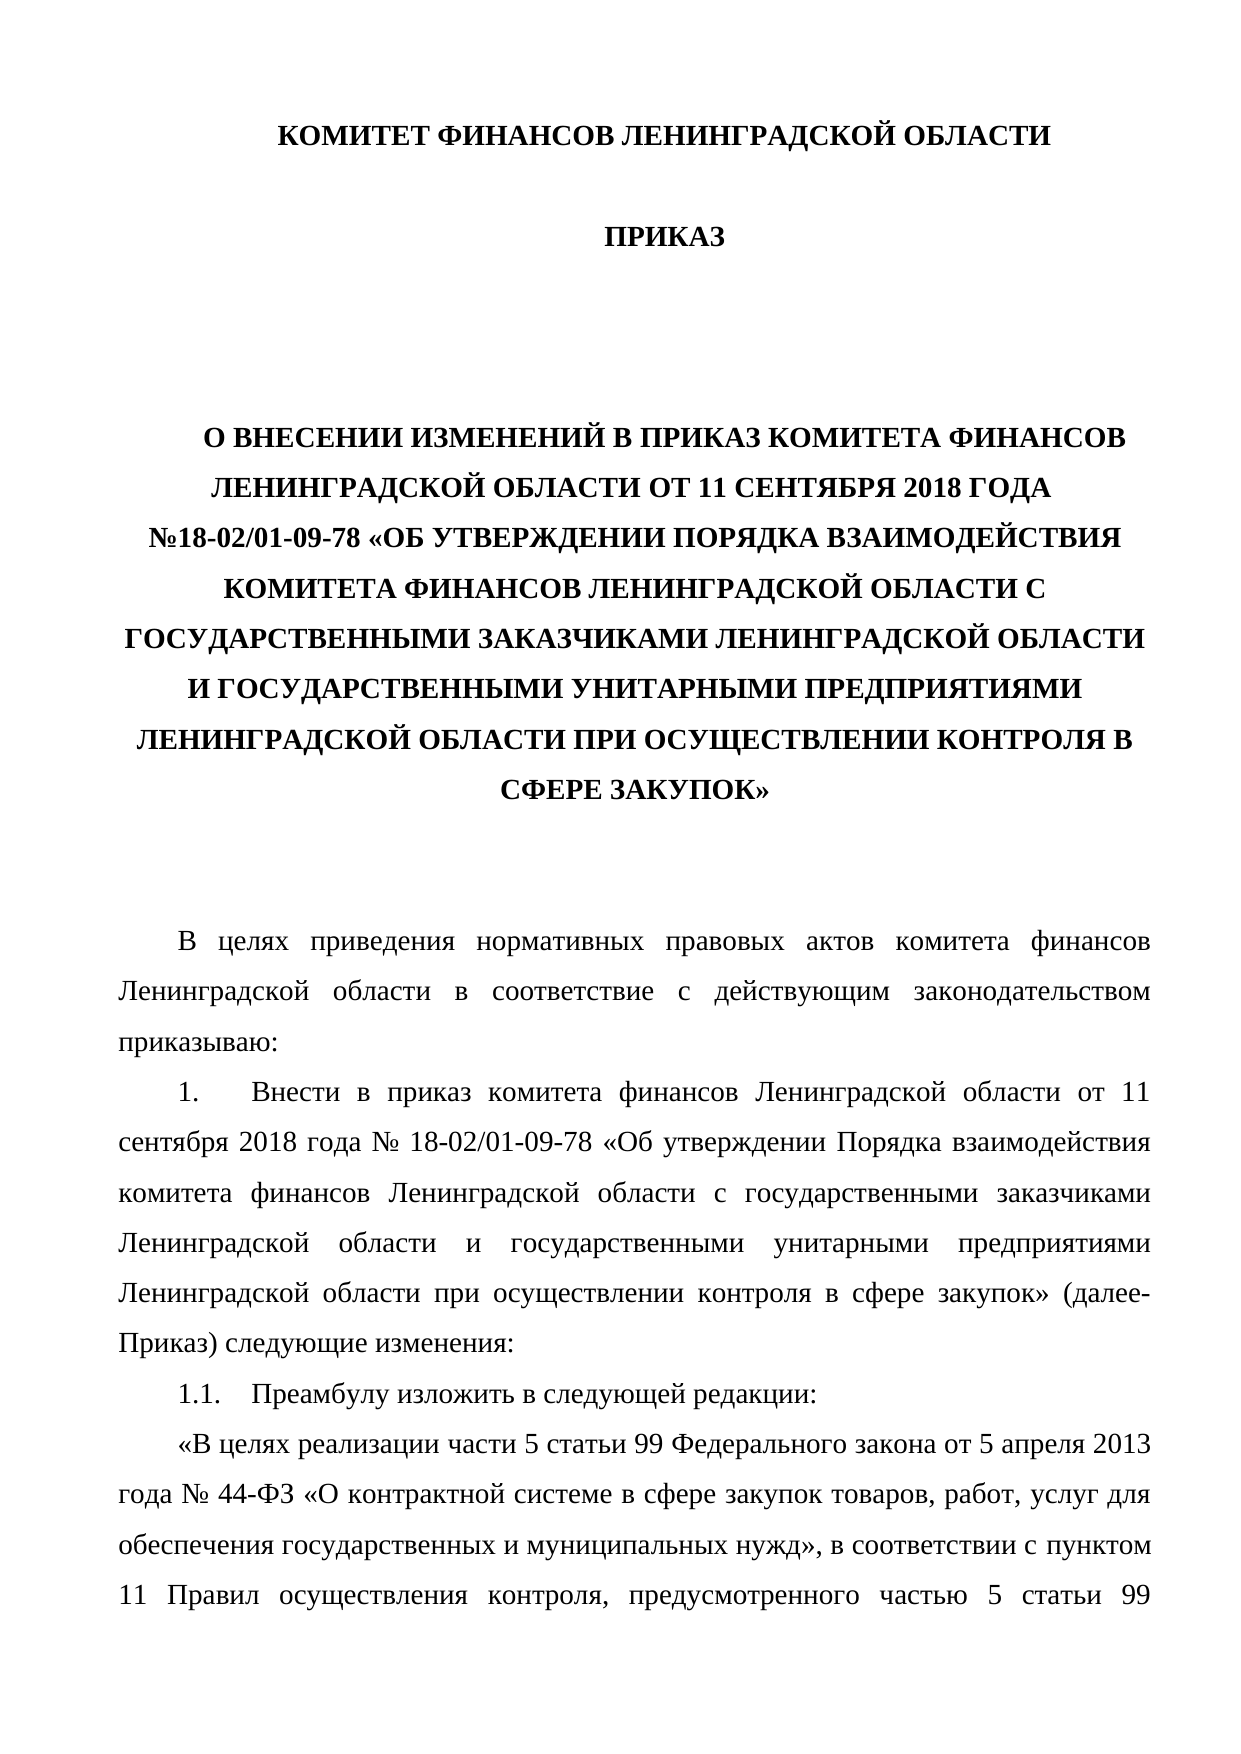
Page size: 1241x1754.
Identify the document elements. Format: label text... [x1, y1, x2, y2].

text О ВНЕСЕНИИ ИЗМЕНЕНИЙ В ПРИКАЗ КОМИТЕТА ФИНАНСОВ ЛЕНИНГРАДСКОЙ ОБЛАСТИ ОТ 11 СЕНТЯБРЯ 2018 ГОДА №18-02/01-09-78 «ОБ УТВЕРЖДЕНИИ ПОРЯДКА ВЗАИМОДЕЙСТВИЯ КОМИТЕТА ФИНАНСОВ ЛЕНИНГРАДСКОЙ ОБЛАСТИ С ГОСУДАРСТВЕННЫМИ ЗАКАЗЧИКАМИ ЛЕНИНГРАДСКОЙ ОБЛАСТИ И ГОСУДАРСТВЕННЫМИ УНИТАРНЫМИ ПРЕДПРИЯТИЯМИ ЛЕНИНГРАДСКОЙ ОБЛАСТИ ПРИ ОСУЩЕСТВЛЕНИИ КОНТРОЛЯ В СФЕРЕ ЗАКУПОК» [118, 420, 1152, 806]
list Преамбулу изложить в следующей редакции: [118, 1376, 1152, 1409]
text ПРИКАЗ [118, 219, 1152, 252]
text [118, 1426, 1152, 1611]
text В целях приведения нормативных правовых актов комитета финансов Ленинградской области в соответствие с действующим законодательством приказываю: [118, 923, 1152, 1057]
text КОМИТЕТ ФИНАНСОВ ЛЕНИНГРАДСКОЙ ОБЛАСТИ [118, 118, 1152, 152]
list Внести в приказ комитета финансов Ленинградской области от 11 сентября 2018 года № 18-02/01-09-78 «Об утверждении Порядка взаимодействия комитета финансов Ленинградской области с государственными заказчиками Ленинградской области и государственными унитарными предприятиями Ленинградской области при осуществлении контроля в сфере закупок» (далее-Приказ) следующие изменения: [118, 1074, 1152, 1359]
